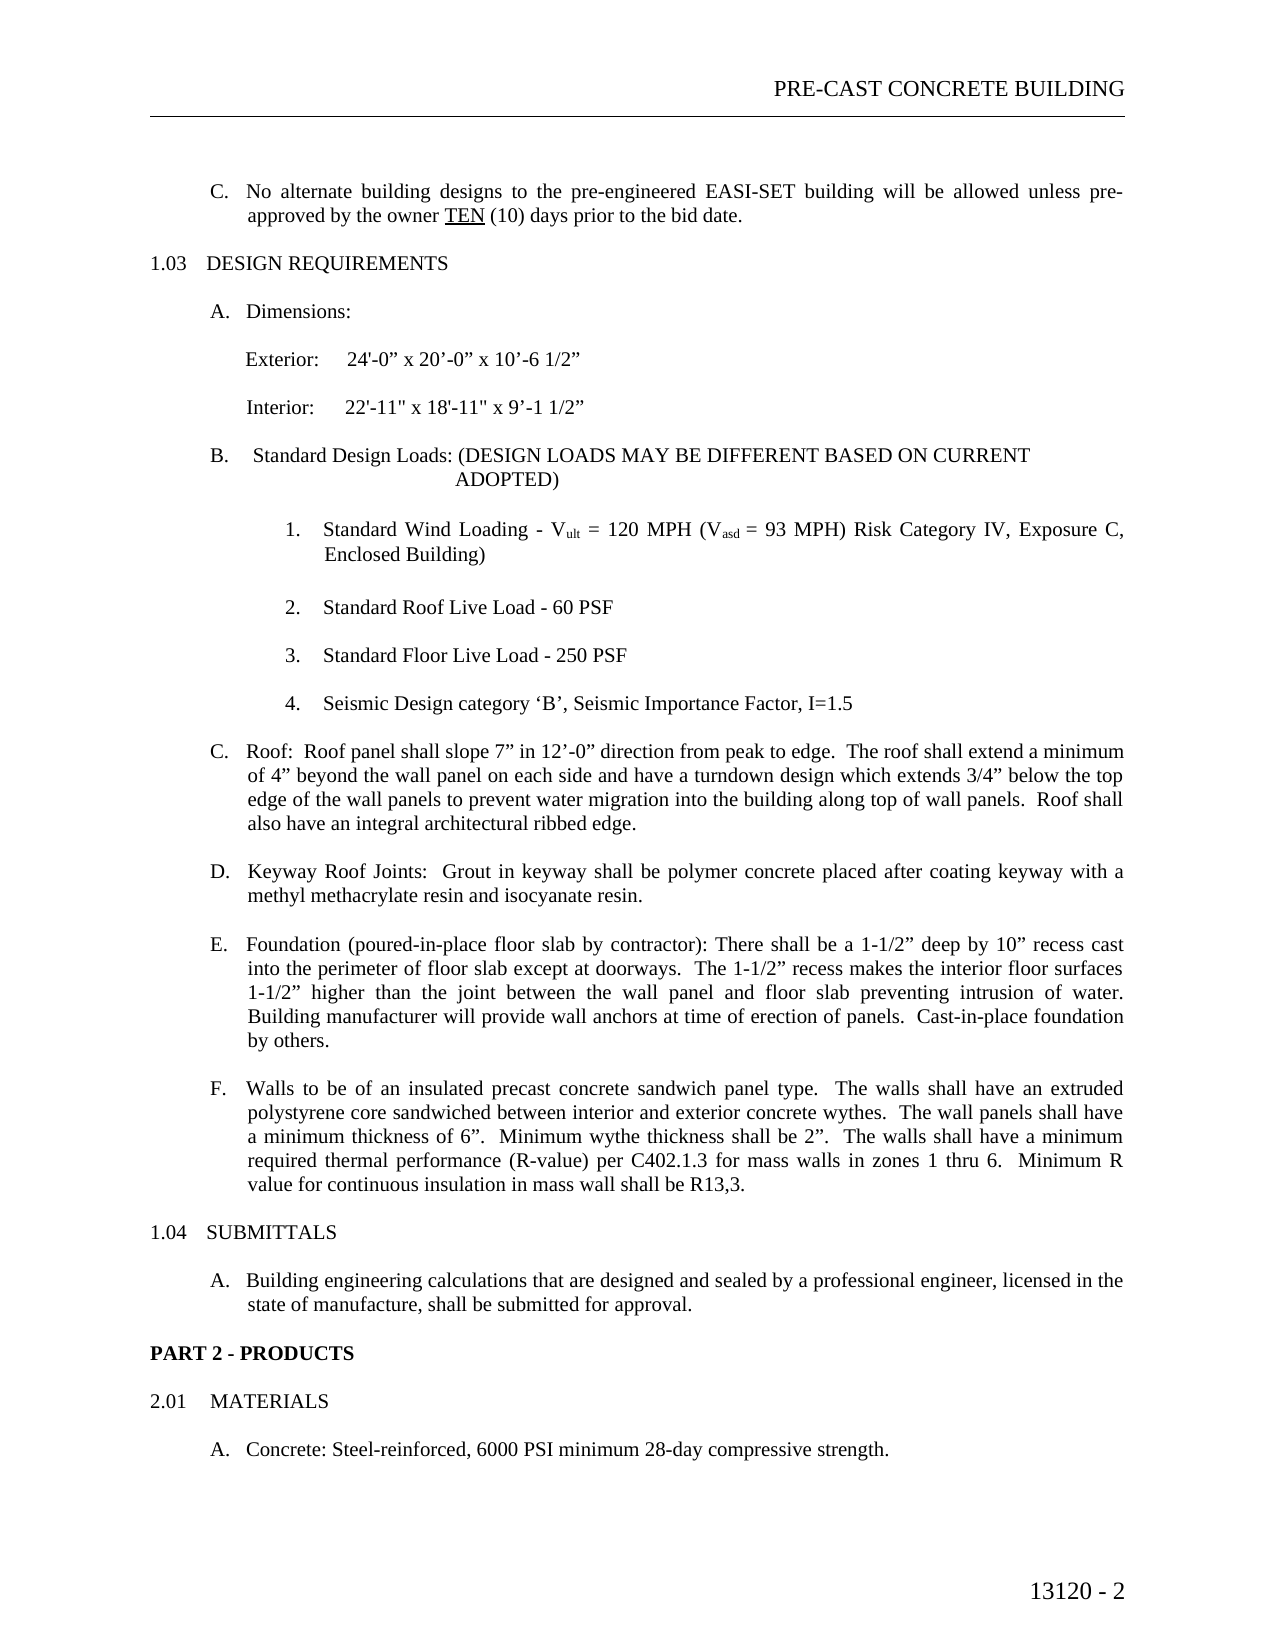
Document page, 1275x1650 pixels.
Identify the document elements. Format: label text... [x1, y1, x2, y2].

list Standard Wind Loading - Vult = 120 MPH (Vasd = 93 MPH) Risk Category IV, Exposure C, Enclosed Building) [285, 515, 1125, 566]
list Concrete: Steel-reinforced, 6000 PSI minimum 28-day compressive strength. [210, 1437, 1125, 1461]
text 2.01 MATERIALS [150, 1389, 1125, 1413]
list Standard Roof Live Load - 60 PSF [285, 594, 1125, 619]
list Roof: Roof panel shall slope 7” in 12’-0” direction from peak to edge. The roof shall extend a minimum of 4” beyond the wall panel on each side and have a turndown design which extends 3/4” below the top edge of the wall panels to prevent water migration into the building along top of wall panels. Roof shall also have an integral architectural ribbed edge. [210, 739, 1125, 835]
text 1.03 DESIGN REQUIREMENTS [150, 251, 1125, 275]
list Seismic Design category ‘B’, Seismic Importance Factor, I=1.5 [285, 691, 1125, 715]
list Standard Design Loads: (DESIGN LOADS MAY BE DIFFERENT BASED ON CURRENT [210, 443, 1125, 467]
text 1.04 SUBMITTALS [150, 1220, 1125, 1244]
list Keyway Roof Joints: Grout in keyway shall be polymer concrete placed after coating keyway with a methyl methacrylate resin and isocyanate resin. [210, 859, 1125, 907]
list Dimensions: [210, 299, 1125, 323]
text ADOPTED) [210, 467, 1125, 491]
list Walls to be of an insulated precast concrete sandwich panel type. The walls shall have an extruded polystyrene core sandwiched between interior and exterior concrete wythes. The wall panels shall have a minimum thickness of 6”. Minimum wythe thickness shall be 2”. The walls shall have a minimum required thermal performance (R-value) per C402.1.3 for mass walls in zones 1 thru 6. Minimum R value for continuous insulation in mass wall shall be R13,3. [210, 1076, 1125, 1196]
list Standard Floor Live Load - 250 PSF [285, 643, 1125, 667]
text PART 2 - PRODUCTS [150, 1341, 1125, 1364]
list Foundation (poured-in-place floor slab by contractor): There shall be a 1-1/2” deep by 10” recess cast into the perimeter of floor slab except at doorways. The 1-1/2” recess makes the interior floor surfaces 1-1/2” higher than the joint between the wall panel and floor slab preventing intrusion of water. Building manufacturer will provide wall anchors at time of erection of panels. Cast-in-place foundation by others. [210, 931, 1125, 1052]
list Building engineering calculations that are designed and sealed by a professional engineer, licensed in the state of manufacture, shall be submitted for approval. [210, 1268, 1125, 1316]
text Interior: 22'-11" x 18'-11" x 9’-1 1/2” [240, 395, 1125, 419]
list No alternate building designs to the pre-engineered EASI-SET building will be allowed unless pre- approved by the owner TEN (10) days prior to the bid date. [210, 178, 1125, 227]
text Exterior: 24'-0” x 20’-0” x 10’-6 1/2” [240, 347, 1125, 371]
